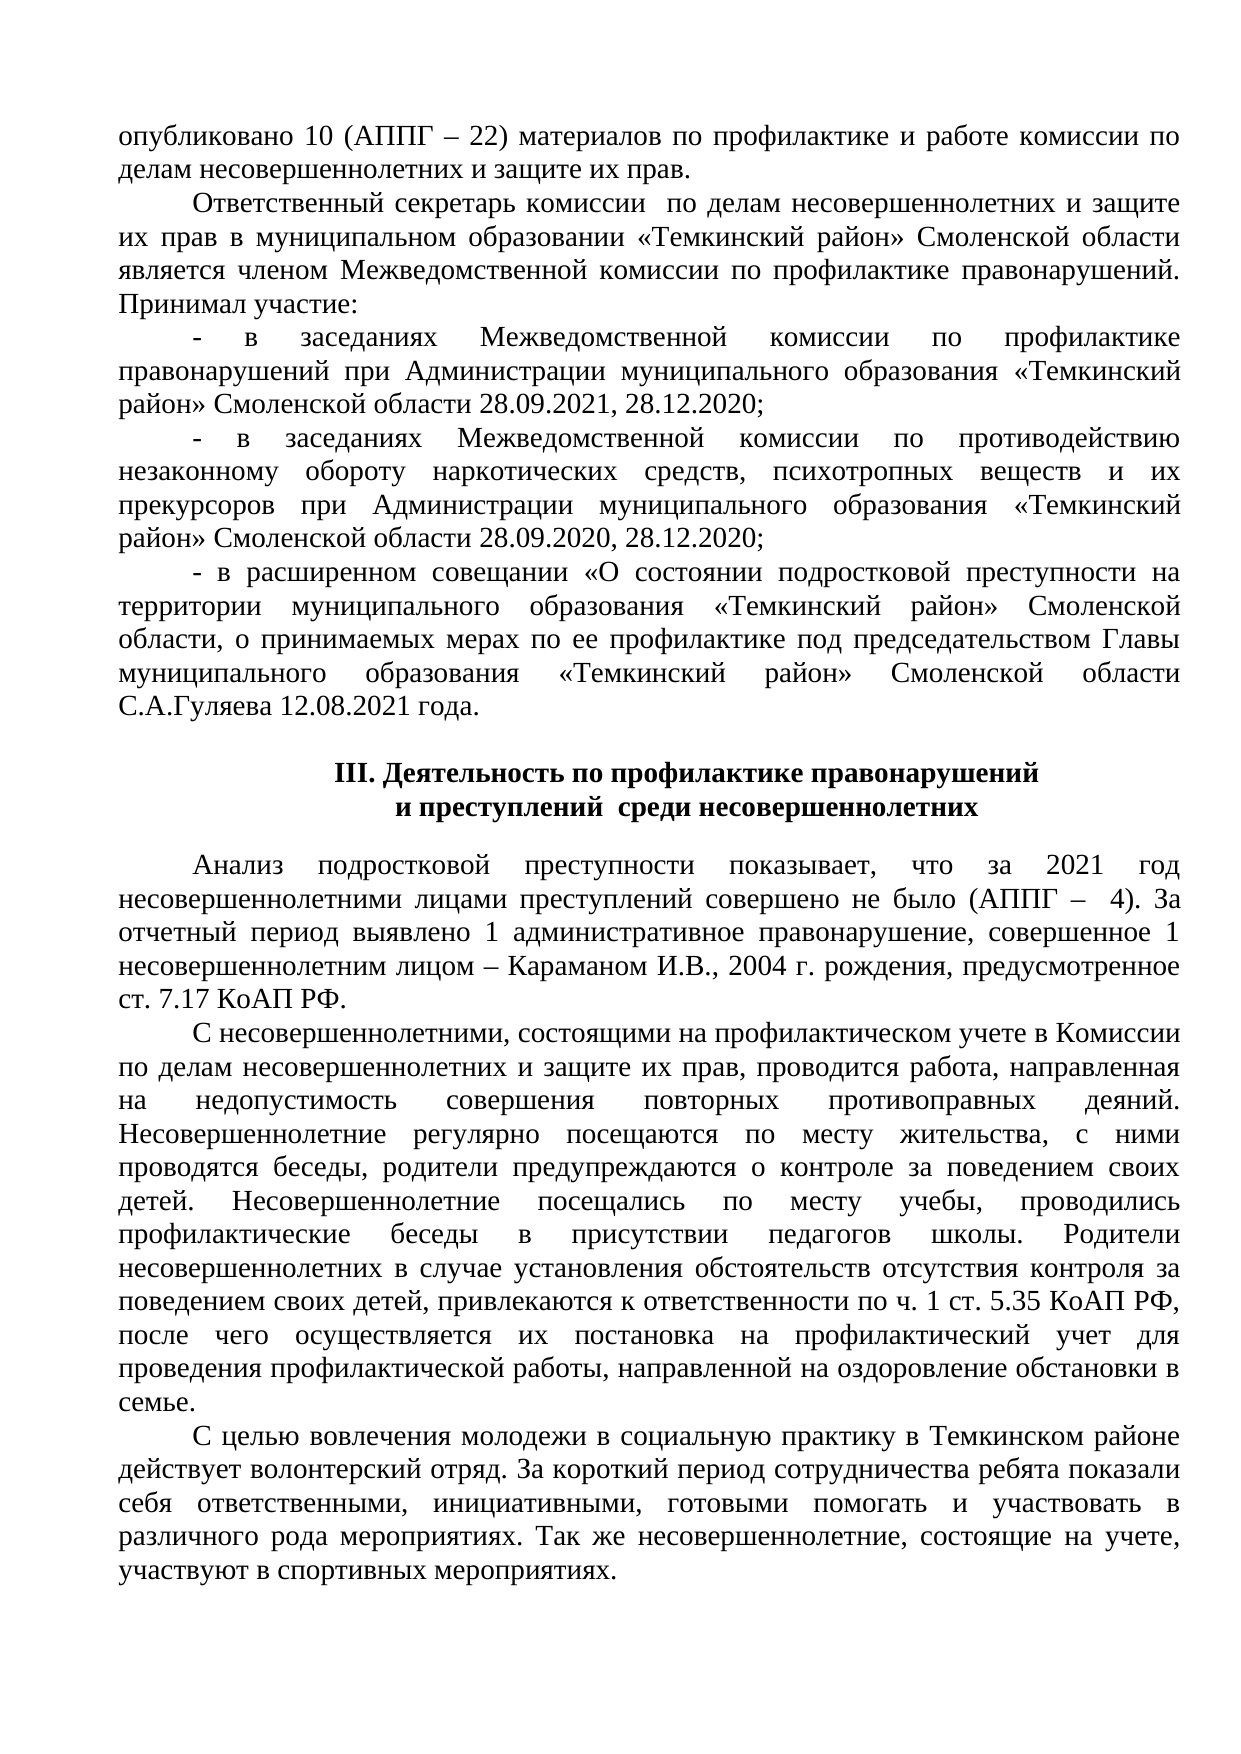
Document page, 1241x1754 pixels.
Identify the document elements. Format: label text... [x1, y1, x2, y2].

text - в расширенном совещании «О состоянии подростковой преступности на территории муниципального образования «Темкинский район» Смоленской области, о принимаемых мерах по ее профилактике под председательством Главы муниципального образования «Темкинский район» Смоленской области С.А.Гуляева 12.08.2021 года. [118, 554, 1181, 722]
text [118, 118, 1181, 185]
text С несовершеннолетними, состоящими на профилактическом учете в Комиссии по делам несовершеннолетних и защите их прав, проводится работа, направленная на недопустимость совершения повторных противоправных деяний. Несовершеннолетние регулярно посещаются по месту жительства, с ними проводятся беседы, родители предупреждаются о контроле за поведением своих детей. Несовершеннолетние посещались по месту учебы, проводились профилактические беседы в присутствии педагогов школы. Родители несовершеннолетних в случае установления обстоятельств отсутствия контроля за поведением своих детей, привлекаются к ответственности по ч. 1 ст. 5.35 КоАП РФ, после чего осуществляется их постановка на профилактический учет для проведения профилактической работы, направленной на оздоровление обстановки в семье. [118, 1015, 1181, 1418]
text - в заседаниях Межведомственной комиссии по профилактике правонарушений при Администрации муниципального образования «Темкинский район» Смоленской области 28.09.2021, 28.12.2020; [118, 319, 1181, 420]
text III. Деятельность по профилактике правонарушений [118, 755, 1181, 789]
text С целью вовлечения молодежи в социальную практику в Темкинском районе действует волонтерский отряд. За короткий период сотрудничества ребята показали себя ответственными, инициативными, готовыми помогать и участвовать в различного рода мероприятиях. Так же несовершеннолетние, состоящие на учете, участвуют в спортивных мероприятиях. [118, 1418, 1181, 1585]
text и преступлений среди несовершеннолетних [118, 789, 1181, 822]
text Анализ подростковой преступности показывает, что за 2021 год несовершеннолетними лицами преступлений совершено не было (АППГ – 4). За отчетный период выявлено 1 административное правонарушение, совершенное 1 несовершеннолетним лицом – Караманом И.В., 2004 г. рождения, предусмотренное ст. 7.17 КоАП РФ. [118, 847, 1181, 1015]
text - в заседаниях Межведомственной комиссии по противодействию незаконному обороту наркотических средств, психотропных веществ и их прекурсоров при Администрации муниципального образования «Темкинский район» Смоленской области 28.09.2020, 28.12.2020; [118, 420, 1181, 554]
text Ответственный секретарь комиссии по делам несовершеннолетних и защите их прав в муниципальном образовании «Темкинский район» Смоленской области является членом Межведомственной комиссии по профилактике правонарушений. Принимал участие: [118, 185, 1181, 319]
